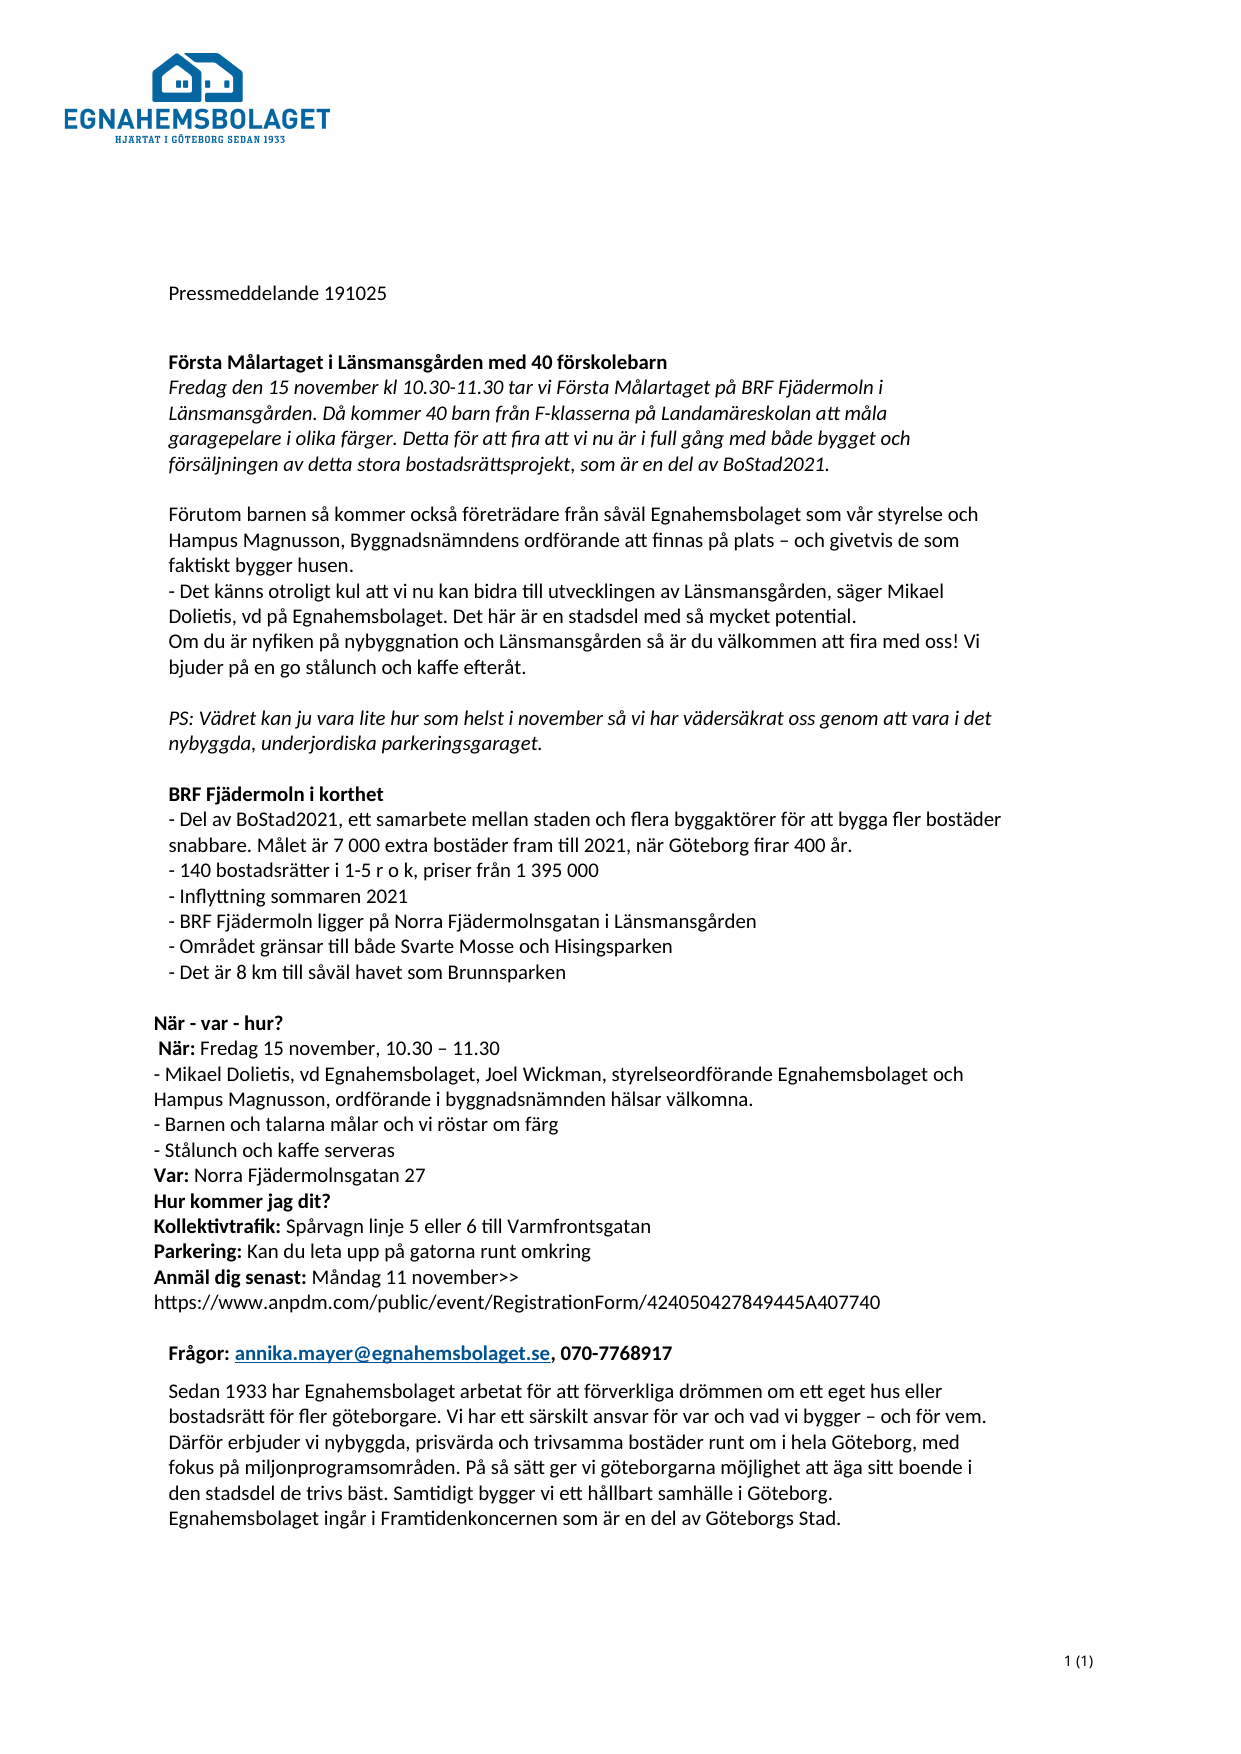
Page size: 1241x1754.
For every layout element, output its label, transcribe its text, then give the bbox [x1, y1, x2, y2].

text Förutom barnen så kommer också företrädare från såväl Egnahemsbolaget som vår styrelse och Hampus Magnusson, Byggnadsnämndens ordförande att finnas på plats – och givetvis de som faktiskt bygger husen. [168, 476, 1004, 578]
subtitle Pressmeddelande 191025 [168, 281, 1004, 306]
text Parkering: Kan du leta upp på gatorna runt omkring [153, 1239, 1004, 1264]
text Fredag den 15 november kl 10.30-11.30 tar vi Första Målartaget på BRF Fjädermoln i Länsmansgården. Då kommer 40 barn från F-klasserna på Landamäreskolan att måla garagepelare i olika färger. Detta för att fira att vi nu är i full gång med både bygget och försäljningen av detta stora bostadsrättsprojekt, som är en del av BoStad2021. [168, 374, 1004, 476]
text - Stålunch och kaffe serveras [153, 1137, 1004, 1162]
text - Barnen och talarna målar och vi röstar om färg [153, 1112, 1004, 1137]
text Första Målartaget i Länsmansgården med 40 förskolebarn [168, 349, 1004, 374]
text När - var - hur? [153, 1010, 1004, 1035]
text Sedan 1933 har Egnahemsbolaget arbetat för att förverkliga drömmen om ett eget hus eller bostadsrätt för fler göteborgare. Vi har ett särskilt ansvar för var och vad vi bygger – och för vem. Därför erbjuder vi nybyggda, prisvärda och trivsamma bostäder runt om i hela Göteborg, med fokus på miljonprogramsområden. På så sätt ger vi göteborgarna möjlighet att äga sitt boende i den stadsdel de trivs bäst. Samtidigt bygger vi ett hållbart samhälle i Göteborg. [168, 1378, 1004, 1505]
text Kollektivtrafik: Spårvagn linje 5 eller 6 till Varmfrontsgatan [153, 1213, 1004, 1239]
text Egnahemsbolaget ingår i Framtidenkoncernen som är en del av Göteborgs Stad. [168, 1505, 1004, 1531]
picture [64, 53, 330, 143]
text - Mikael Dolietis, vd Egnahemsbolaget, Joel Wickman, styrelseordförande Egnahemsbolaget och Hampus Magnusson, ordförande i byggnadsnämnden hälsar välkomna. [153, 1061, 1004, 1112]
text - Det känns otroligt kul att vi nu kan bidra till utvecklingen av Länsmansgården, säger Mikael Dolietis, vd på Egnahemsbolaget. Det här är en stadsdel med så mycket potential. [168, 578, 1004, 629]
text Frågor: annika.mayer@egnahemsbolaget.se, 070-7768917 [168, 1340, 1004, 1366]
text Om du är nyfiken på nybyggnation och Länsmansgården så är du välkommen att fira med oss! Vi bjuder på en go stålunch och kaffe efteråt. PS: Vädret kan ju vara lite hur som helst i november så vi har vädersäkrat oss genom att vara i det nybyggda, underjordiska parkeringsgaraget. [168, 629, 1004, 756]
text Hur kommer jag dit? [153, 1188, 1004, 1213]
text BRF Fjädermoln i korthet - Del av BoStad2021, ett samarbete mellan staden och flera byggaktörer för att bygga fler bostäder snabbare. Målet är 7 000 extra bostäder fram till 2021, när Göteborg firar 400 år. - 140 bostadsrätter i 1-5 r o k, priser från 1 395 000 - Inflyttning sommaren 2021 - BRF Fjädermoln ligger på Norra Fjädermolnsgatan i Länsmansgården - Området gränsar till både Svarte Mosse och Hisingsparken - Det är 8 km till såväl havet som Brunnsparken [168, 781, 1004, 984]
text Var: Norra Fjädermolnsgatan 27 [153, 1162, 1004, 1188]
text När: Fredag 15 november, 10.30 – 11.30 [153, 1035, 1004, 1061]
text Anmäl dig senast: Måndag 11 november>> https://www.anpdm.com/public/event/RegistrationForm/424050427849445A407740 [153, 1264, 1004, 1315]
